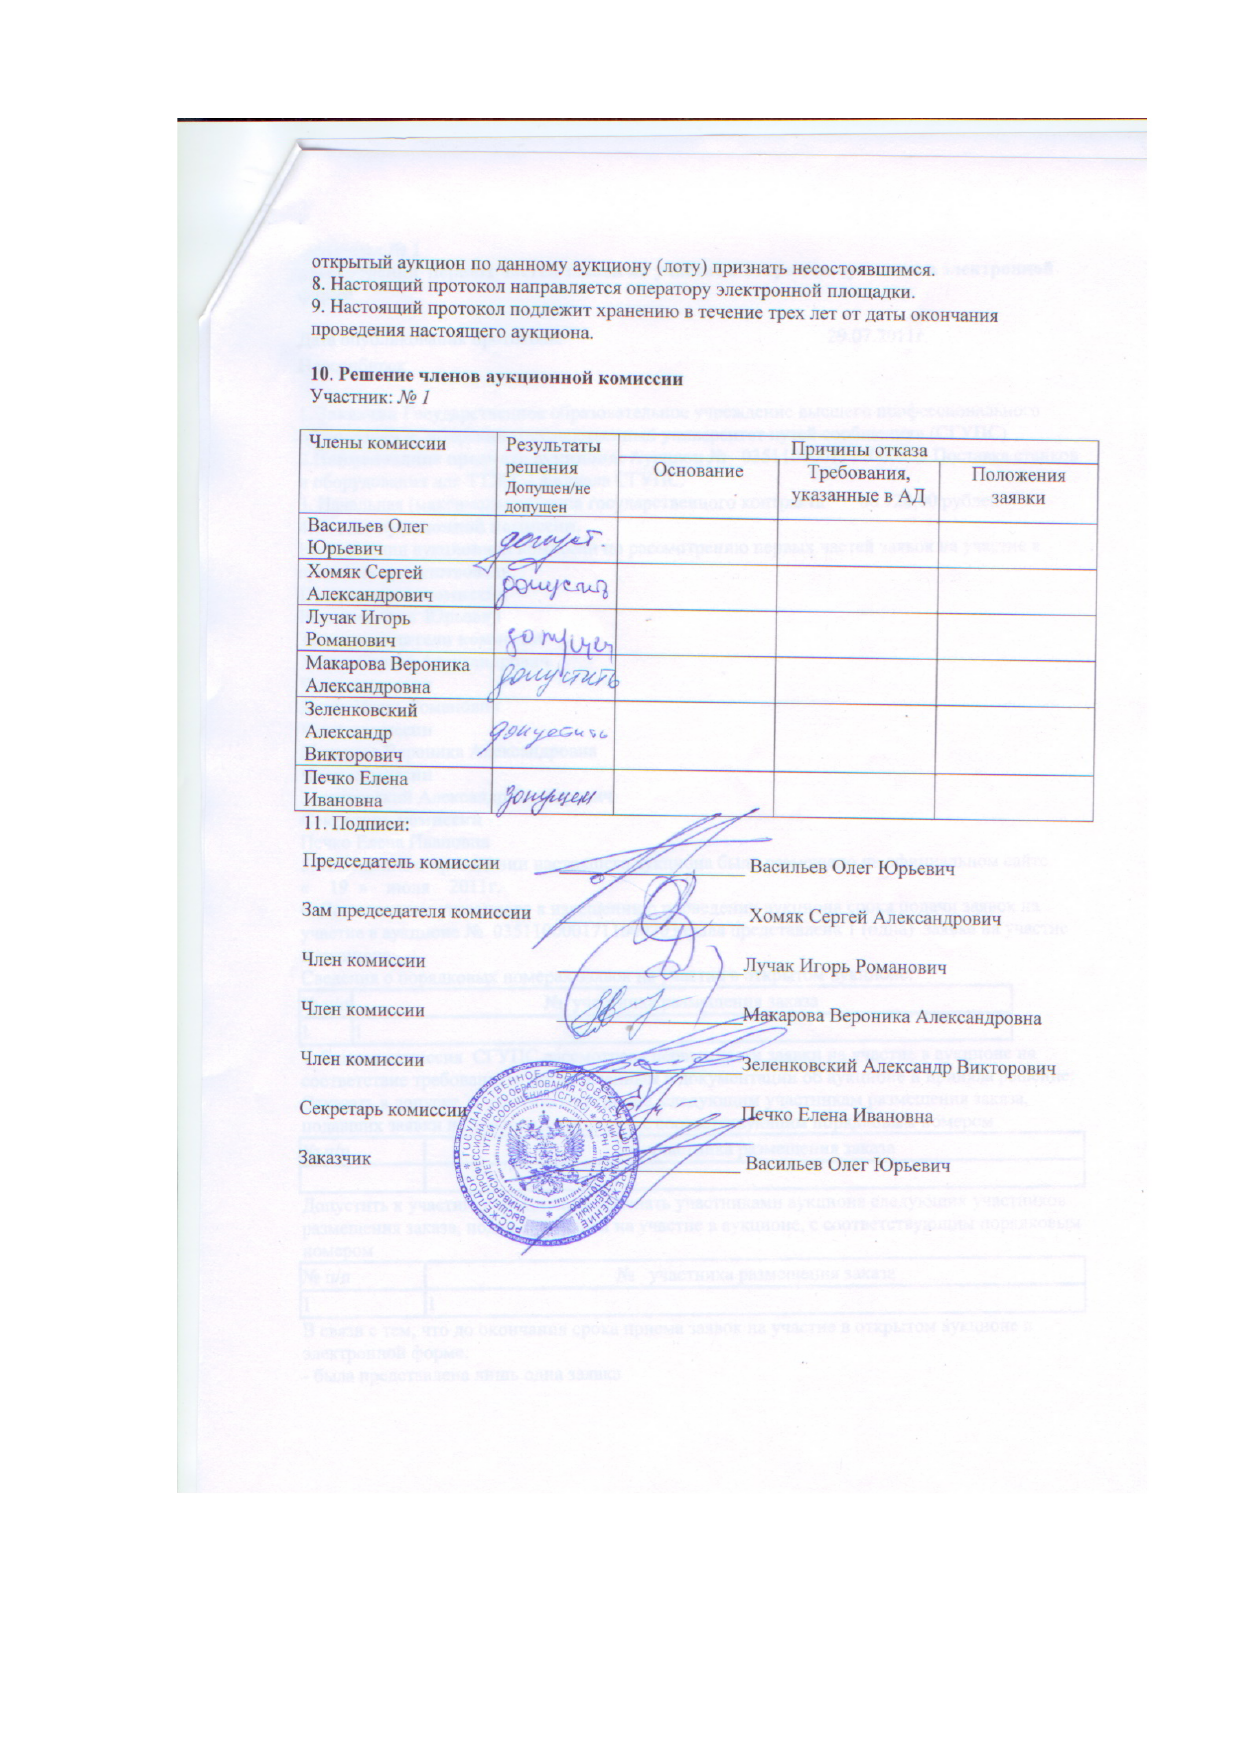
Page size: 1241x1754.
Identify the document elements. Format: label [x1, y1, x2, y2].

picture [177, 118, 1152, 1494]
